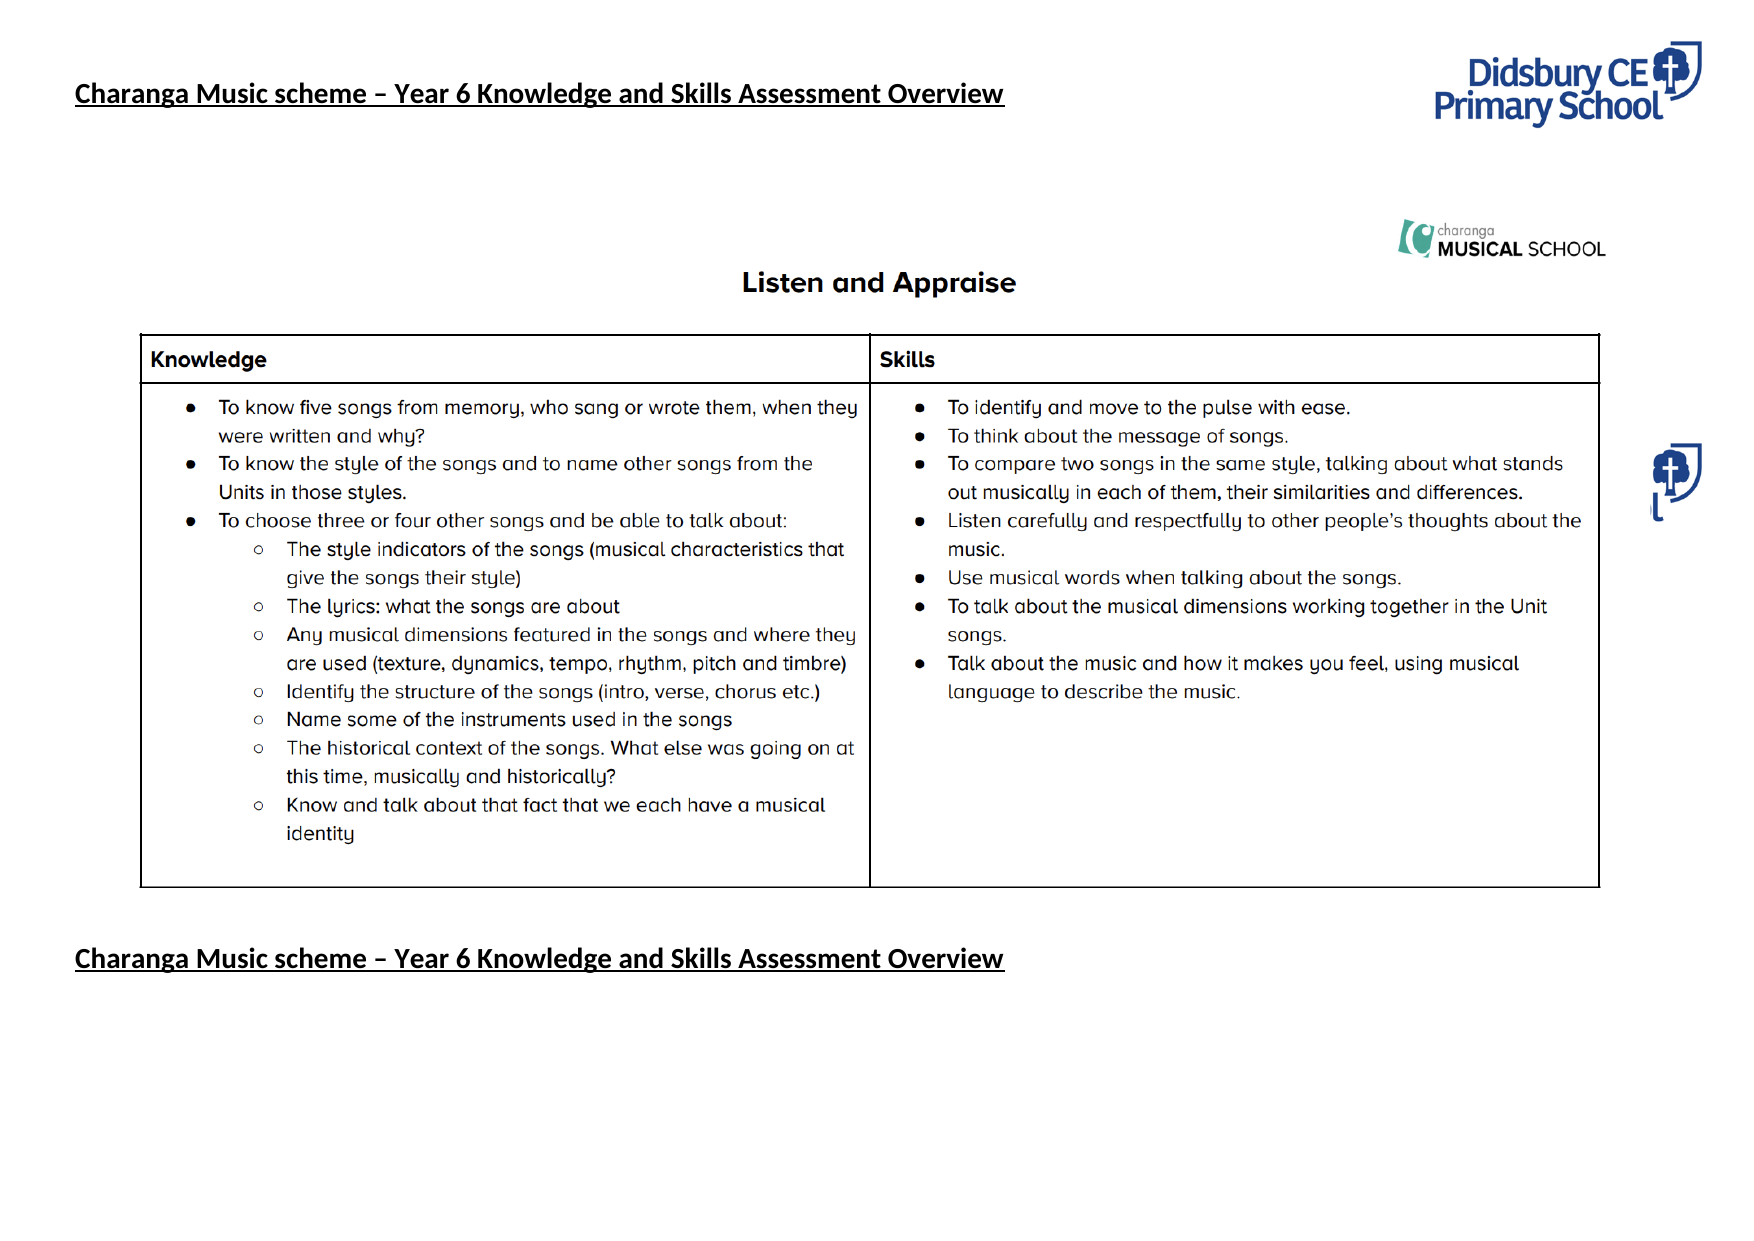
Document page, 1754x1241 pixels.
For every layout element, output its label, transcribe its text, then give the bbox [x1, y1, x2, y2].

text Charanga Music scheme – Year 6 Knowledge and Skills Assessment Overview [75, 477, 1679, 976]
text Charanga Music scheme – Year 6 Knowledge and Skills Assessment Overview [75, 75, 1679, 111]
picture [96, 214, 1708, 910]
picture [1427, 27, 1708, 137]
